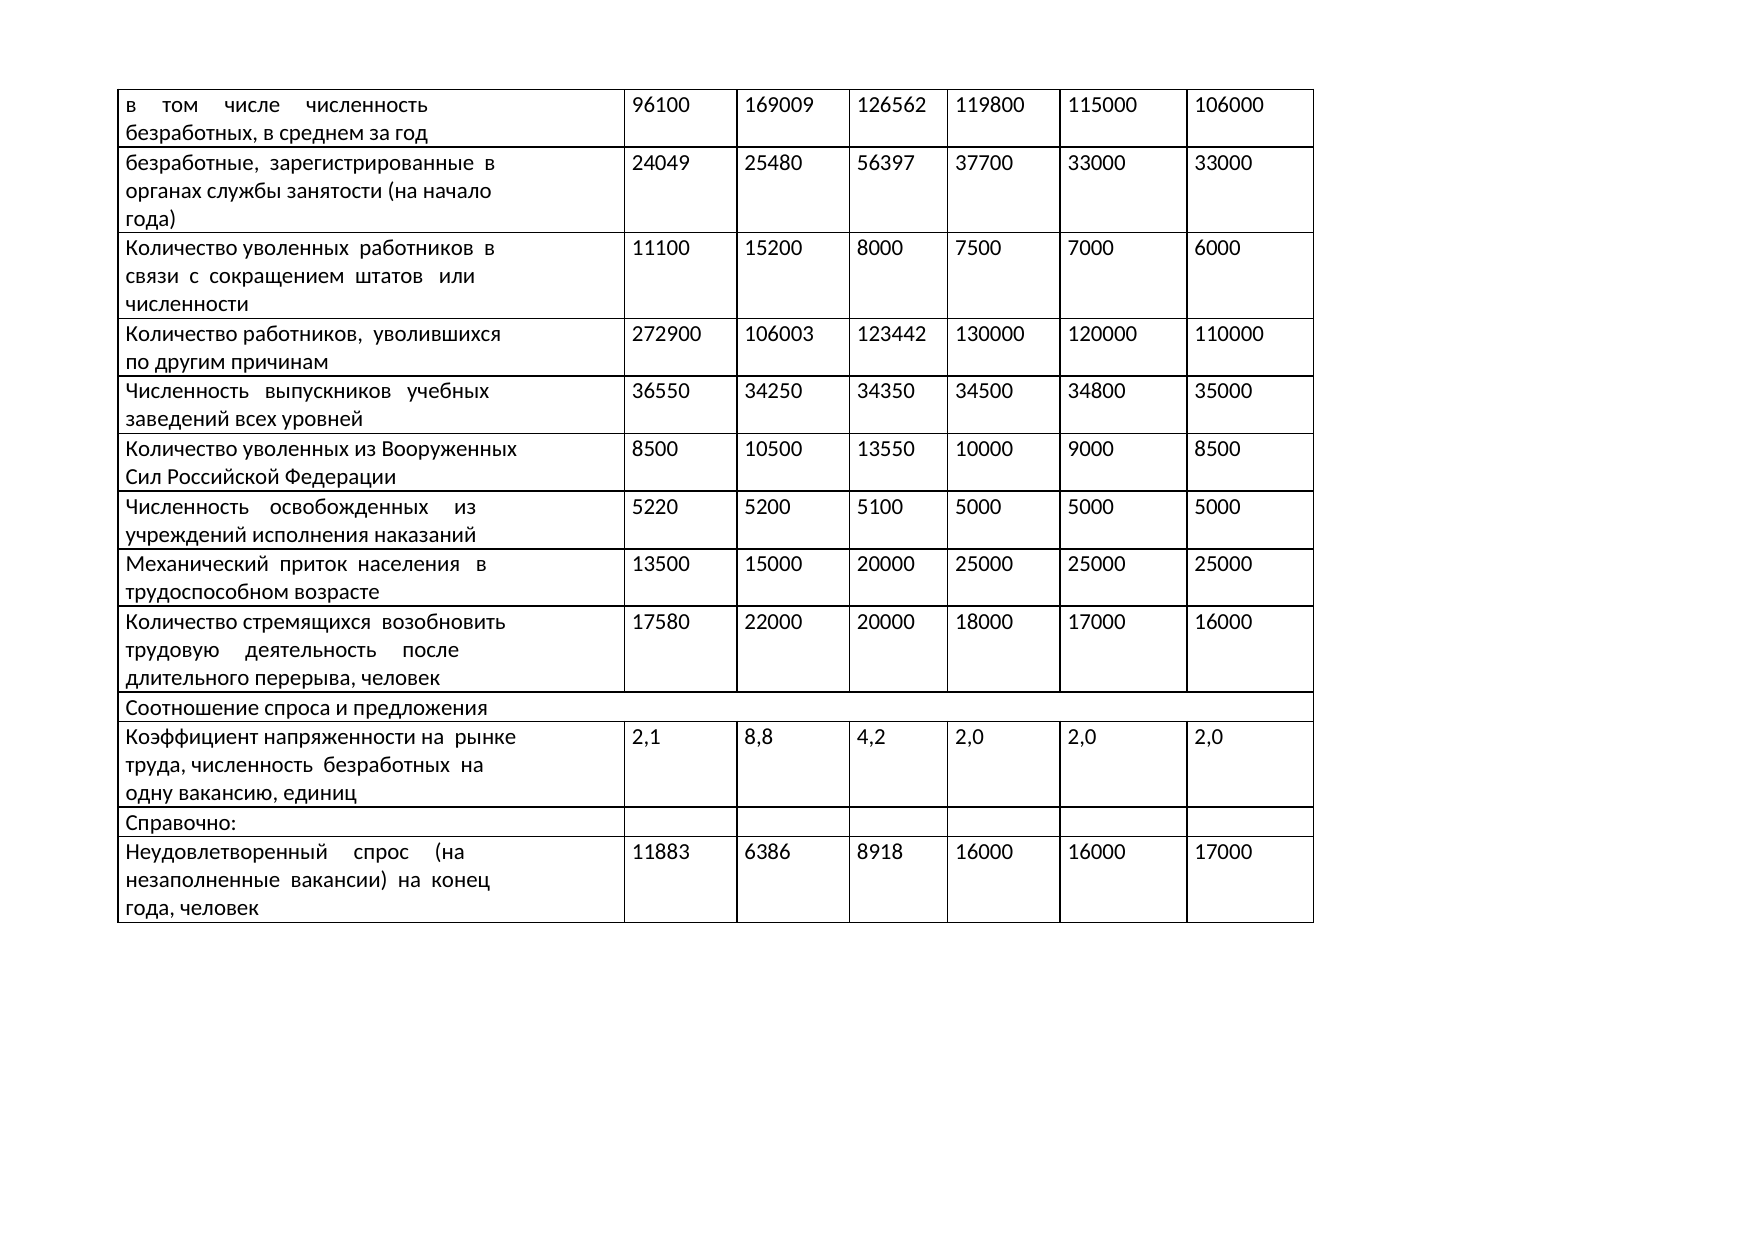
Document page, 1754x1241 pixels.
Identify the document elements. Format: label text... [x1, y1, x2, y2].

table_cell в том числе численность безработных, в среднем за год [119, 90, 624, 146]
table_cell 123442 [850, 319, 947, 375]
table_cell 2,0 [1061, 722, 1186, 806]
table_cell 22000 [738, 607, 849, 691]
table_cell Справочно: [119, 808, 624, 836]
table_cell 2,0 [948, 722, 1059, 806]
table_cell 8500 [625, 434, 736, 490]
table_cell 25000 [1061, 550, 1186, 605]
table_cell 7000 [1061, 233, 1186, 317]
table_cell 120000 [1061, 319, 1186, 375]
table_cell 8000 [850, 233, 947, 317]
table_cell Механический приток населения в трудоспособном возрасте [119, 550, 624, 605]
table_cell Количество работников, уволившихся по другим причинам [119, 319, 624, 375]
table_cell 8918 [850, 837, 947, 921]
table_cell [1188, 808, 1313, 836]
table_cell 16000 [1188, 607, 1313, 691]
table_cell 34350 [850, 377, 947, 433]
table_cell 5200 [738, 492, 849, 548]
table_cell 7500 [948, 233, 1059, 317]
table_cell 6386 [738, 837, 849, 921]
table_cell 17000 [1061, 607, 1186, 691]
table_cell 5000 [1188, 492, 1313, 548]
table_cell 17000 [1188, 837, 1313, 921]
table_cell 130000 [948, 319, 1059, 375]
table_cell 34250 [738, 377, 849, 433]
table_cell 25000 [948, 550, 1059, 605]
table_cell 18000 [948, 607, 1059, 691]
table_cell 25000 [1188, 550, 1313, 605]
table_cell Количество уволенных работников в связи с сокращением штатов или численности [119, 233, 624, 317]
table_cell 5220 [625, 492, 736, 548]
table_cell [625, 808, 736, 836]
table_cell 13500 [625, 550, 736, 605]
table_cell 2,0 [1188, 722, 1313, 806]
table_cell 17580 [625, 607, 736, 691]
table_cell 106003 [738, 319, 849, 375]
table_cell 10000 [948, 434, 1059, 490]
table_cell 110000 [1188, 319, 1313, 375]
table_cell 9000 [1061, 434, 1186, 490]
table_cell 8,8 [738, 722, 849, 806]
table_cell 10500 [738, 434, 849, 490]
table_cell [850, 808, 947, 836]
table_cell 119800 [948, 90, 1059, 146]
table_cell 11100 [625, 233, 736, 317]
table_cell 272900 [625, 319, 736, 375]
table_cell 5100 [850, 492, 947, 548]
table_cell Количество стремящихся возобновить трудовую деятельность после длительного перерыва, человек [119, 607, 624, 691]
table_cell 20000 [850, 607, 947, 691]
table_cell 126562 [850, 90, 947, 146]
table_cell 169009 [738, 90, 849, 146]
table_cell 4,2 [850, 722, 947, 806]
table_cell 11883 [625, 837, 736, 921]
table_cell безработные, зарегистрированные в органах службы занятости (на начало года) [119, 148, 624, 232]
table_cell 37700 [948, 148, 1059, 232]
table_cell [948, 808, 1059, 836]
table_cell 115000 [1061, 90, 1186, 146]
table_cell 20000 [850, 550, 947, 605]
table_cell [738, 808, 849, 836]
table_cell 96100 [625, 90, 736, 146]
table_cell 36550 [625, 377, 736, 433]
table_cell Неудовлетворенный спрос (на незаполненные вакансии) на конец года, человек [119, 837, 624, 921]
table_cell 33000 [1188, 148, 1313, 232]
table_cell 25480 [738, 148, 849, 232]
table_cell 35000 [1188, 377, 1313, 433]
table_cell 16000 [948, 837, 1059, 921]
table_cell 5000 [948, 492, 1059, 548]
table_cell 8500 [1188, 434, 1313, 490]
table_cell 106000 [1188, 90, 1313, 146]
table_cell 15200 [738, 233, 849, 317]
table_cell 56397 [850, 148, 947, 232]
table_cell 34800 [1061, 377, 1186, 433]
table_cell Численность выпускников учебных заведений всех уровней [119, 377, 624, 433]
table_cell 33000 [1061, 148, 1186, 232]
table_cell Соотношение спроса и предложения [119, 693, 1313, 721]
table_cell 34500 [948, 377, 1059, 433]
table_cell 15000 [738, 550, 849, 605]
table_cell [1061, 808, 1186, 836]
table_cell 16000 [1061, 837, 1186, 921]
table_cell 24049 [625, 148, 736, 232]
table_cell 5000 [1061, 492, 1186, 548]
table_cell 6000 [1188, 233, 1313, 317]
table_cell Коэффициент напряженности на рынке труда, численность безработных на одну вакансию, единиц [119, 722, 624, 806]
table_cell Количество уволенных из Вооруженных Сил Российской Федерации [119, 434, 624, 490]
table_cell 2,1 [625, 722, 736, 806]
table_cell Численность освобожденных из учреждений исполнения наказаний [119, 492, 624, 548]
table_cell 13550 [850, 434, 947, 490]
